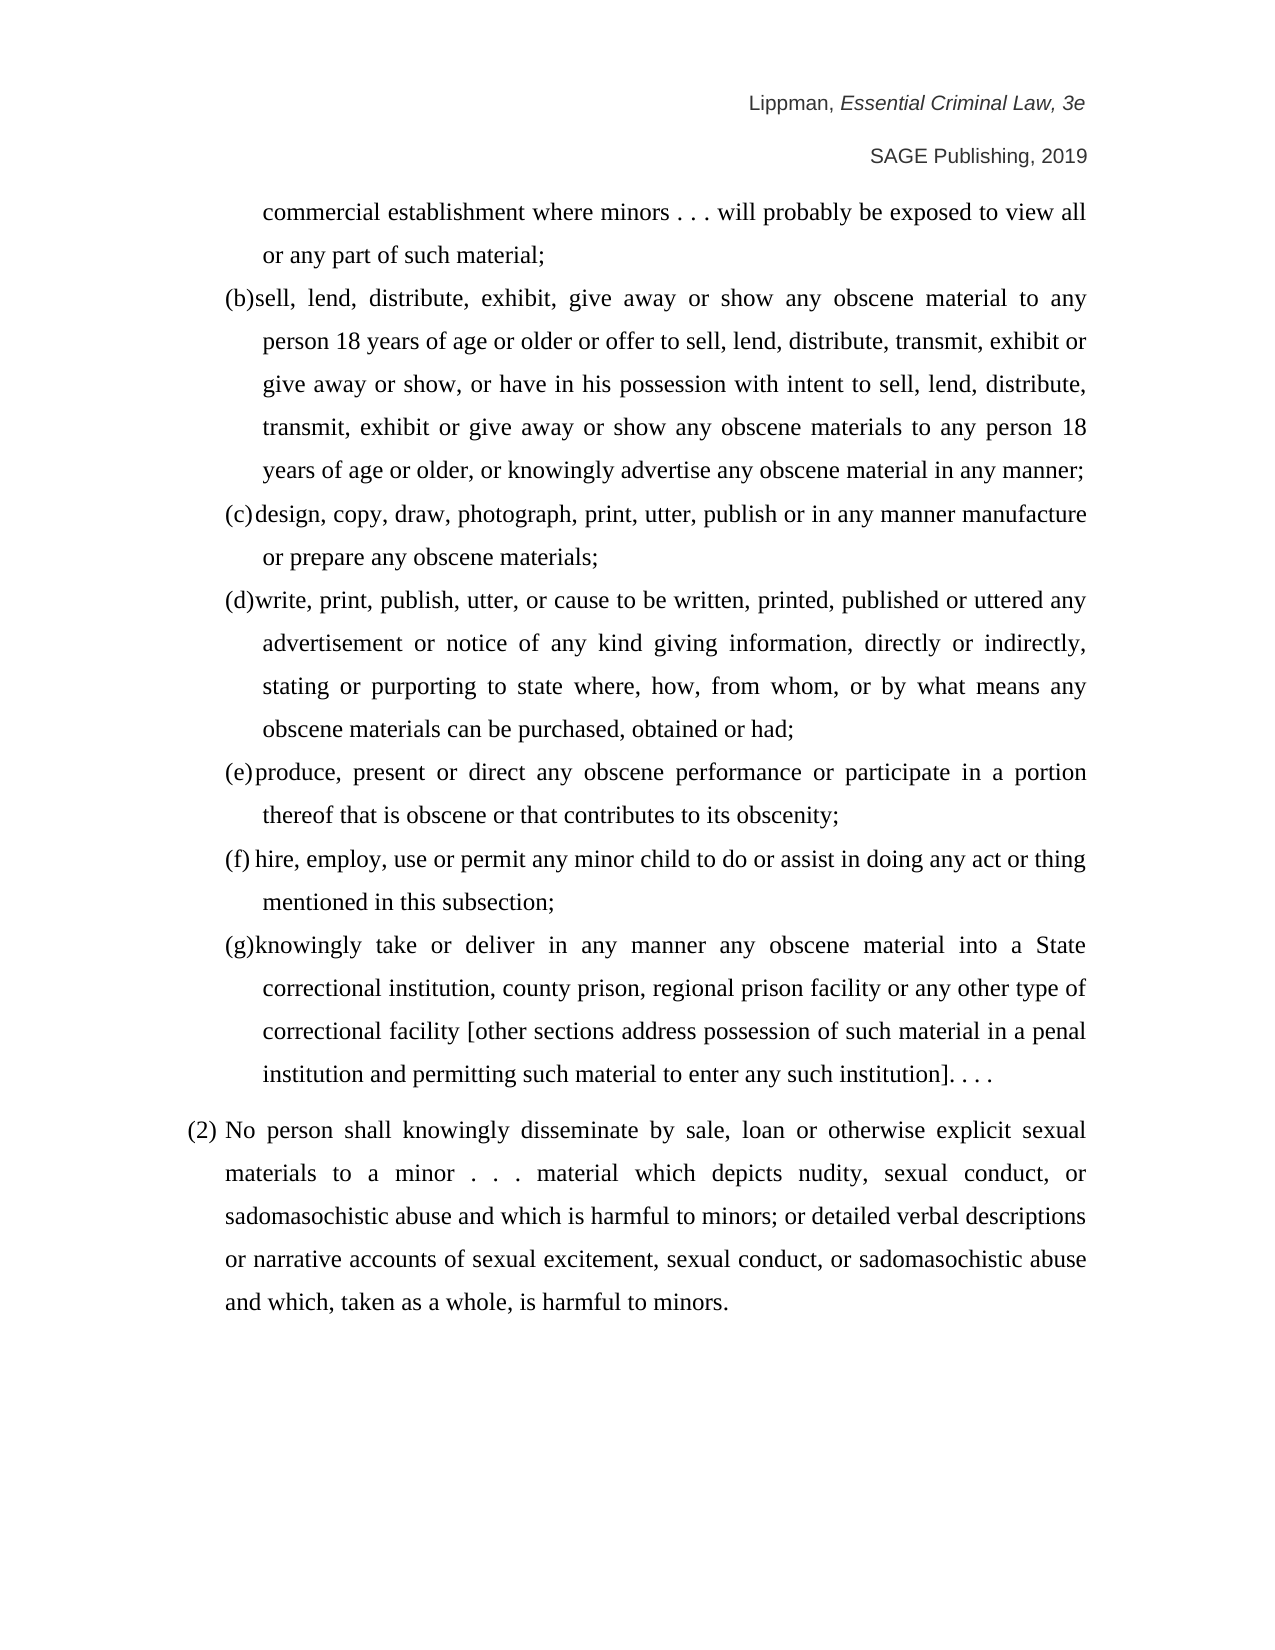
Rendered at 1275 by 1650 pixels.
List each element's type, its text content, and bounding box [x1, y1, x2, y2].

list (e) produce, present or direct any obscene performance or participate in a portion thereof that is obscene or that contributes to its obscenity; [225, 757, 1087, 829]
list (c) design, copy, draw, photograph, print, utter, publish or in any manner manufacture or prepare any obscene materials; [225, 499, 1087, 571]
list (b) sell, lend, distribute, exhibit, give away or show any obscene material to any person 18 years of age or older or offer to sell, lend, distribute, transmit, exhibit or give away or show, or have in his possession with intent to sell, lend, distribute, transmit, exhibit or give away or show any obscene materials to any person 18 years of age or older, or knowingly advertise any obscene material in any manner; [225, 283, 1087, 484]
text (2) No person shall knowingly disseminate by sale, loan or otherwise explicit sexual materials to a minor . . . material which depicts nudity, sexual conduct, or sadomasochistic abuse and which is harmful to minors; or detailed verbal descriptions or narrative accounts of sexual excitement, sexual conduct, or sadomasochistic abuse and which, taken as a whole, is harmful to minors. [187, 1115, 1087, 1316]
list (f) hire, employ, use or permit any minor child to do or assist in doing any act or thing mentioned in this subsection; [225, 844, 1087, 916]
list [225, 197, 1087, 269]
list (g) knowingly take or deliver in any manner any obscene material into a State correctional institution, county prison, regional prison facility or any other type of correctional facility [other sections address possession of such material in a penal institution and permitting such material to enter any such institution]. . . . [225, 930, 1087, 1088]
list (d) write, print, publish, utter, or cause to be written, printed, published or uttered any advertisement or notice of any kind giving information, directly or indirectly, stating or purporting to state where, how, from whom, or by what means any obscene materials can be purchased, obtained or had; [225, 585, 1087, 743]
